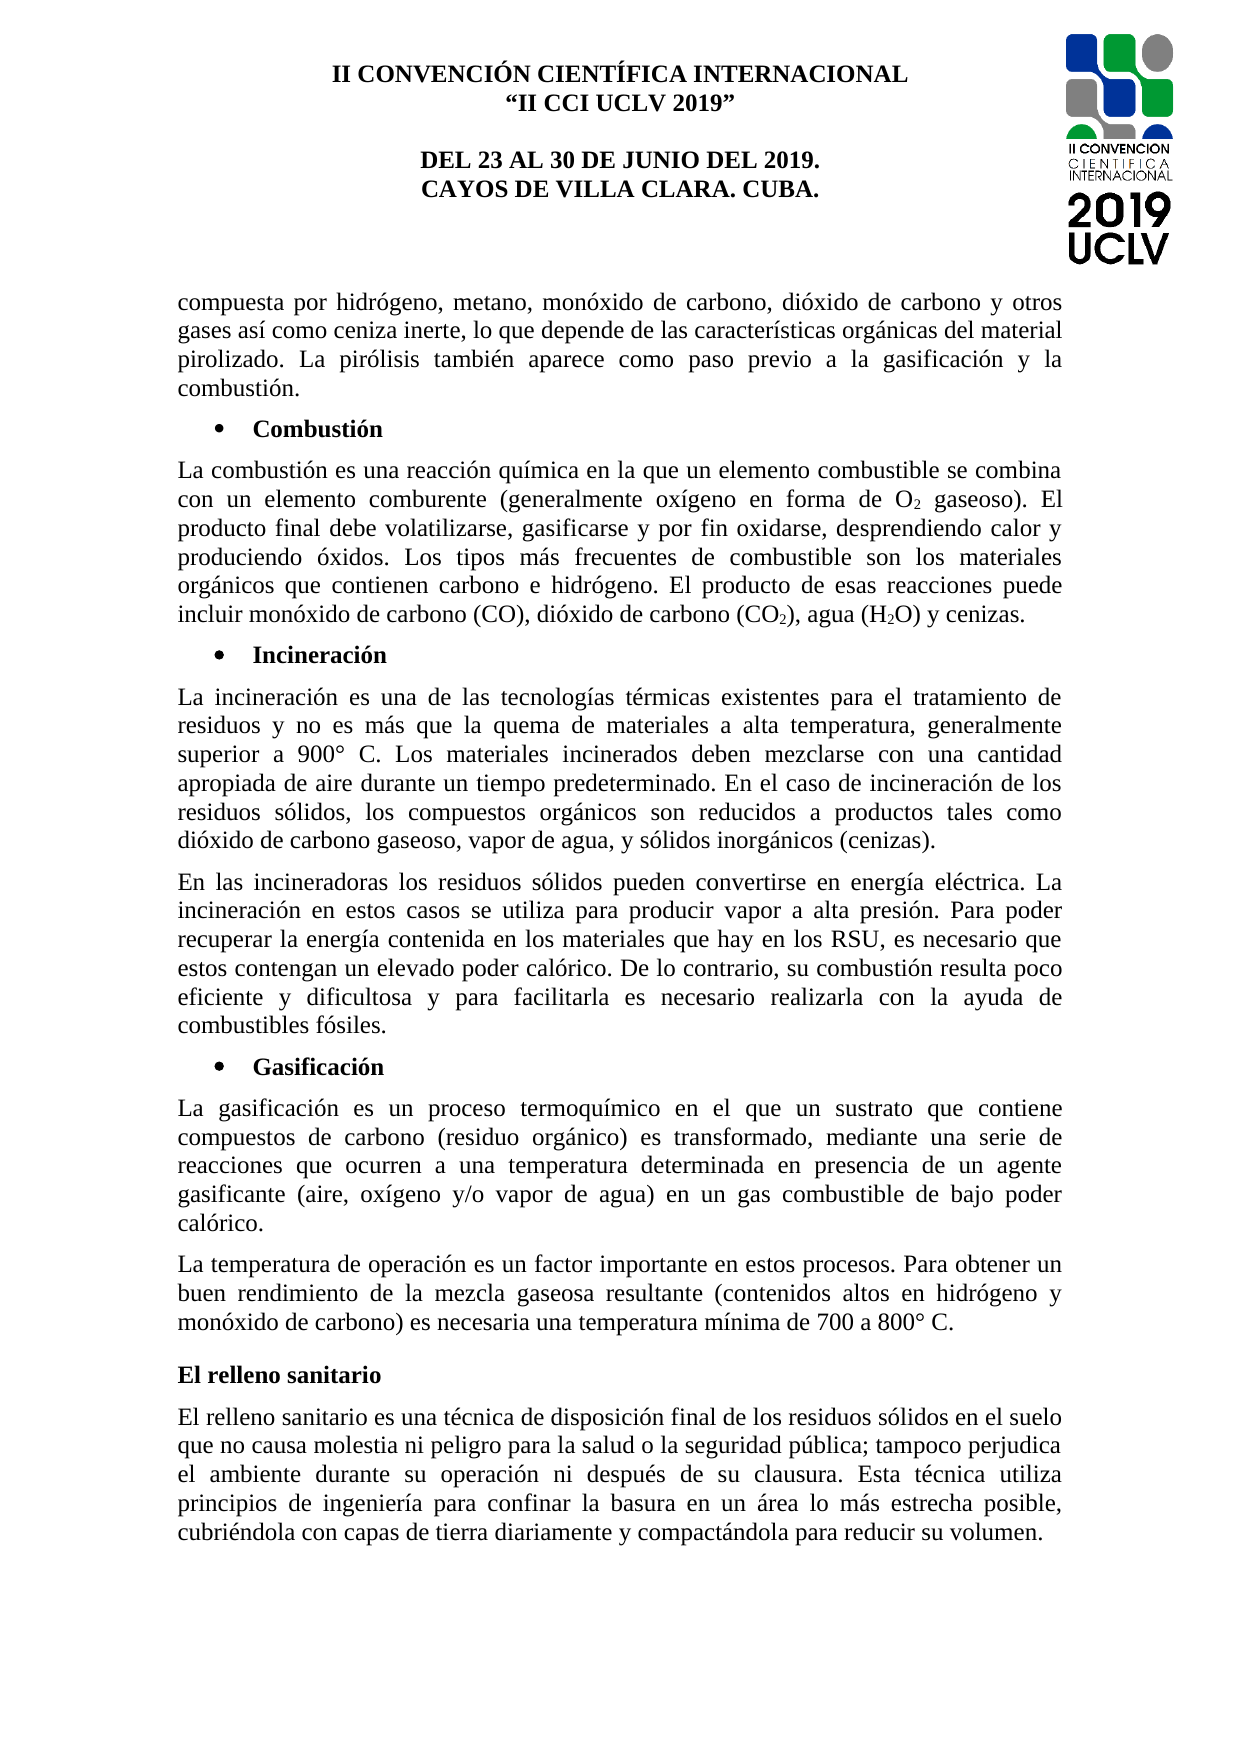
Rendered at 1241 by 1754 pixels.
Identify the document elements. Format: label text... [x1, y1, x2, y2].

text La temperatura de operación es un factor importante en estos procesos. Para obtener un buen rendimiento de la mezcla gaseosa resultante (contenidos altos en hidrógeno y monóxido de carbono) es necesaria una temperatura mínima de 700 a 800° C. [177, 1249, 1063, 1335]
list Combustión [215, 414, 1063, 443]
text El relleno sanitario [177, 1360, 1063, 1389]
picture [1061, 31, 1182, 274]
text La incineración es una de las tecnologías térmicas existentes para el tratamiento de residuos y no es más que la quema de materiales a alta temperatura, generalmente superior a 900° C. Los materiales incinerados deben mezclarse con una cantidad apropiada de aire durante un tiempo predeterminado. En el caso de incineración de los residuos sólidos, los compuestos orgánicos son reducidos a productos tales como dióxido de carbono gaseoso, vapor de agua, y sólidos inorgánicos (cenizas). [177, 682, 1063, 854]
list Gasificación [215, 1052, 1063, 1080]
list Incineración [215, 640, 1063, 669]
text La combustión es una reacción química en la que un elemento combustible se combina con un elemento comburente (generalmente oxígeno en forma de O2 gaseoso). El producto final debe volatilizarse, gasificarse y por fin oxidarse, desprendiendo calor y produciendo óxidos. Los tipos más frecuentes de combustible son los materiales orgánicos que contienen carbono e hidrógeno. El producto de esas reacciones puede incluir monóxido de carbono (CO), dióxido de carbono (CO2), agua (H2O) y cenizas. [177, 455, 1063, 628]
text La gasificación es un proceso termoquímico en el que un sustrato que contiene compuestos de carbono (residuo orgánico) es transformado, mediante una serie de reacciones que ocurren a una temperatura determinada en presencia de un agente gasificante (aire, oxígeno y/o vapor de agua) en un gas combustible de bajo poder calórico. [177, 1093, 1063, 1237]
text El relleno sanitario es una técnica de disposición final de los residuos sólidos en el suelo que no causa molestia ni peligro para la salud o la seguridad pública; tampoco perjudica el ambiente durante su operación ni después de su clausura. Esta técnica utiliza principios de ingeniería para confinar la basura en un área lo más estrecha posible, cubriéndola con capas de tierra diariamente y compactándola para reducir su volumen. [177, 1402, 1063, 1545]
text En las incineradoras los residuos sólidos pueden convertirse en energía eléctrica. La incineración en estos casos se utiliza para producir vapor a alta presión. Para poder recuperar la energía contenida en los materiales que hay en los RSU, es necesario que estos contengan un elevado poder calórico. De lo contrario, su combustión resulta poco eficiente y dificultosa y para facilitarla es necesario realizarla con la ayuda de combustibles fósiles. [177, 867, 1063, 1039]
